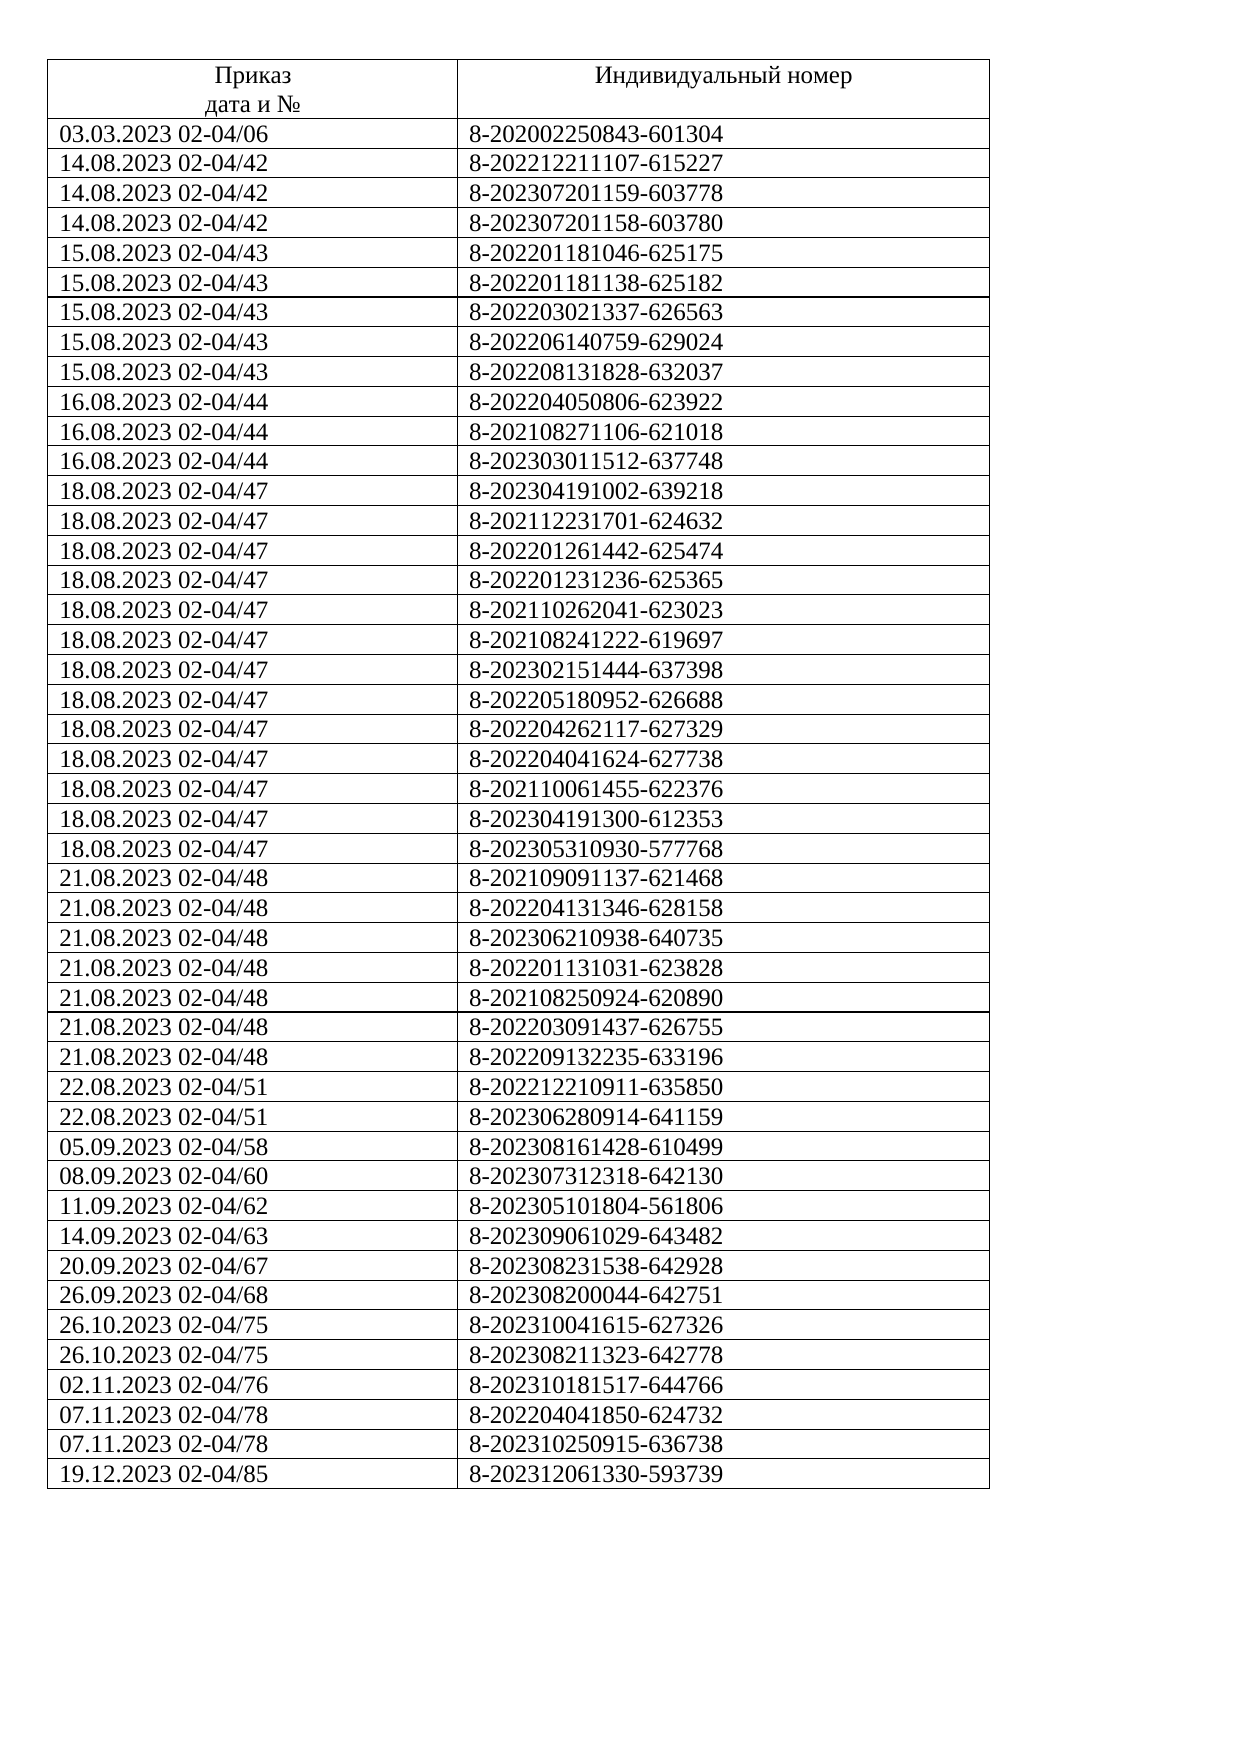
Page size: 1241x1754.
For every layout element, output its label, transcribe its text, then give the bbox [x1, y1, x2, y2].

table_cell 21.08.2023 02-04/48 [48, 864, 457, 892]
table_cell 8-202310041615-627326 [458, 1310, 989, 1339]
table_cell 08.09.2023 02-04/60 [48, 1161, 457, 1190]
table_cell 21.08.2023 02-04/48 [48, 983, 457, 1011]
table_cell 8-202307312318-642130 [458, 1161, 989, 1190]
table_cell 03.03.2023 02-04/06 [48, 119, 457, 147]
table_cell 14.08.2023 02-04/42 [48, 149, 457, 177]
table_cell 8-202305101804-561806 [458, 1191, 989, 1220]
table_cell 8-202307201158-603780 [458, 208, 989, 237]
table_cell 8-202203021337-626563 [458, 298, 989, 326]
table_cell 18.08.2023 02-04/47 [48, 834, 457, 862]
table_cell 8-202110262041-623023 [458, 595, 989, 624]
table_cell 8-202308161428-610499 [458, 1132, 989, 1160]
table_cell 20.09.2023 02-04/67 [48, 1251, 457, 1279]
table_cell 8-202308211323-642778 [458, 1340, 989, 1369]
table_cell 15.08.2023 02-04/43 [48, 238, 457, 267]
table_cell 8-202204050806-623922 [458, 387, 989, 416]
table_cell 8-202212210911-635850 [458, 1072, 989, 1101]
table_cell 18.08.2023 02-04/47 [48, 774, 457, 803]
table_cell 8-202203091437-626755 [458, 1013, 989, 1041]
table_cell 21.08.2023 02-04/48 [48, 923, 457, 952]
table_cell 8-202306210938-640735 [458, 923, 989, 952]
table_cell 8-202205180952-626688 [458, 685, 989, 713]
table_cell 8-202204041850-624732 [458, 1400, 989, 1428]
table_cell 07.11.2023 02-04/78 [48, 1430, 457, 1458]
table_cell 8-202312061330-593739 [458, 1459, 989, 1488]
table_cell 8-202108241222-619697 [458, 625, 989, 654]
table_cell 8-202302151444-637398 [458, 655, 989, 684]
table_cell 18.08.2023 02-04/47 [48, 744, 457, 773]
table_cell 8-202310181517-644766 [458, 1370, 989, 1399]
table_cell 21.08.2023 02-04/48 [48, 1042, 457, 1071]
table_cell 8-202305310930-577768 [458, 834, 989, 862]
table_cell 8-202201181138-625182 [458, 268, 989, 296]
table_cell 8-202206140759-629024 [458, 327, 989, 356]
table_cell 8-202306280914-641159 [458, 1102, 989, 1131]
table_cell 07.11.2023 02-04/78 [48, 1400, 457, 1428]
table_header Приказ дата и № [48, 60, 457, 118]
table_cell 8-202307201159-603778 [458, 178, 989, 207]
table_cell 16.08.2023 02-04/44 [48, 417, 457, 445]
table_cell 19.12.2023 02-04/85 [48, 1459, 457, 1488]
table_cell 8-202112231701-624632 [458, 506, 989, 535]
table_cell 26.10.2023 02-04/75 [48, 1340, 457, 1369]
table_cell 16.08.2023 02-04/44 [48, 387, 457, 416]
table_cell 21.08.2023 02-04/48 [48, 893, 457, 922]
table_cell 8-202204041624-627738 [458, 744, 989, 773]
table_cell 8-202204131346-628158 [458, 893, 989, 922]
table_cell 8-202208131828-632037 [458, 357, 989, 386]
table_cell 8-202002250843-601304 [458, 119, 989, 147]
table_cell 8-202209132235-633196 [458, 1042, 989, 1071]
table_cell 8-202201231236-625365 [458, 566, 989, 594]
table_cell 8-202201131031-623828 [458, 953, 989, 982]
table_cell 18.08.2023 02-04/47 [48, 804, 457, 833]
table_header Индивидуальный номер [458, 60, 989, 118]
table_cell 05.09.2023 02-04/58 [48, 1132, 457, 1160]
table_cell 8-202201261442-625474 [458, 536, 989, 564]
table_cell 8-202110061455-622376 [458, 774, 989, 803]
table_cell 15.08.2023 02-04/43 [48, 327, 457, 356]
table_cell 8-202309061029-643482 [458, 1221, 989, 1250]
table_cell 18.08.2023 02-04/47 [48, 506, 457, 535]
table_cell 11.09.2023 02-04/62 [48, 1191, 457, 1220]
table_cell 8-202303011512-637748 [458, 446, 989, 475]
table_cell 26.09.2023 02-04/68 [48, 1281, 457, 1309]
table_cell 8-202109091137-621468 [458, 864, 989, 892]
table_cell 8-202308231538-642928 [458, 1251, 989, 1279]
table_cell 18.08.2023 02-04/47 [48, 476, 457, 505]
table_cell 02.11.2023 02-04/76 [48, 1370, 457, 1399]
table_cell 8-202201181046-625175 [458, 238, 989, 267]
table_cell 8-202204262117-627329 [458, 715, 989, 743]
table_cell 21.08.2023 02-04/48 [48, 953, 457, 982]
table_cell 18.08.2023 02-04/47 [48, 625, 457, 654]
table_cell 8-202108271106-621018 [458, 417, 989, 445]
table_cell 26.10.2023 02-04/75 [48, 1310, 457, 1339]
table_cell 8-202212211107-615227 [458, 149, 989, 177]
table_cell 14.08.2023 02-04/42 [48, 178, 457, 207]
table_cell 8-202304191300-612353 [458, 804, 989, 833]
table_cell 8-202108250924-620890 [458, 983, 989, 1011]
table_cell 16.08.2023 02-04/44 [48, 446, 457, 475]
table_cell 18.08.2023 02-04/47 [48, 655, 457, 684]
table_cell 14.09.2023 02-04/63 [48, 1221, 457, 1250]
table_cell 14.08.2023 02-04/42 [48, 208, 457, 237]
table_cell 8-202304191002-639218 [458, 476, 989, 505]
table_cell 18.08.2023 02-04/47 [48, 715, 457, 743]
table_cell 18.08.2023 02-04/47 [48, 566, 457, 594]
table_cell 15.08.2023 02-04/43 [48, 357, 457, 386]
table_cell 18.08.2023 02-04/47 [48, 685, 457, 713]
table_cell 18.08.2023 02-04/47 [48, 595, 457, 624]
table_cell 15.08.2023 02-04/43 [48, 268, 457, 296]
table_cell 15.08.2023 02-04/43 [48, 298, 457, 326]
table_cell 8-202310250915-636738 [458, 1430, 989, 1458]
table_cell 8-202308200044-642751 [458, 1281, 989, 1309]
table_cell 21.08.2023 02-04/48 [48, 1013, 457, 1041]
table_cell 18.08.2023 02-04/47 [48, 536, 457, 564]
table_cell 22.08.2023 02-04/51 [48, 1072, 457, 1101]
table_cell 22.08.2023 02-04/51 [48, 1102, 457, 1131]
